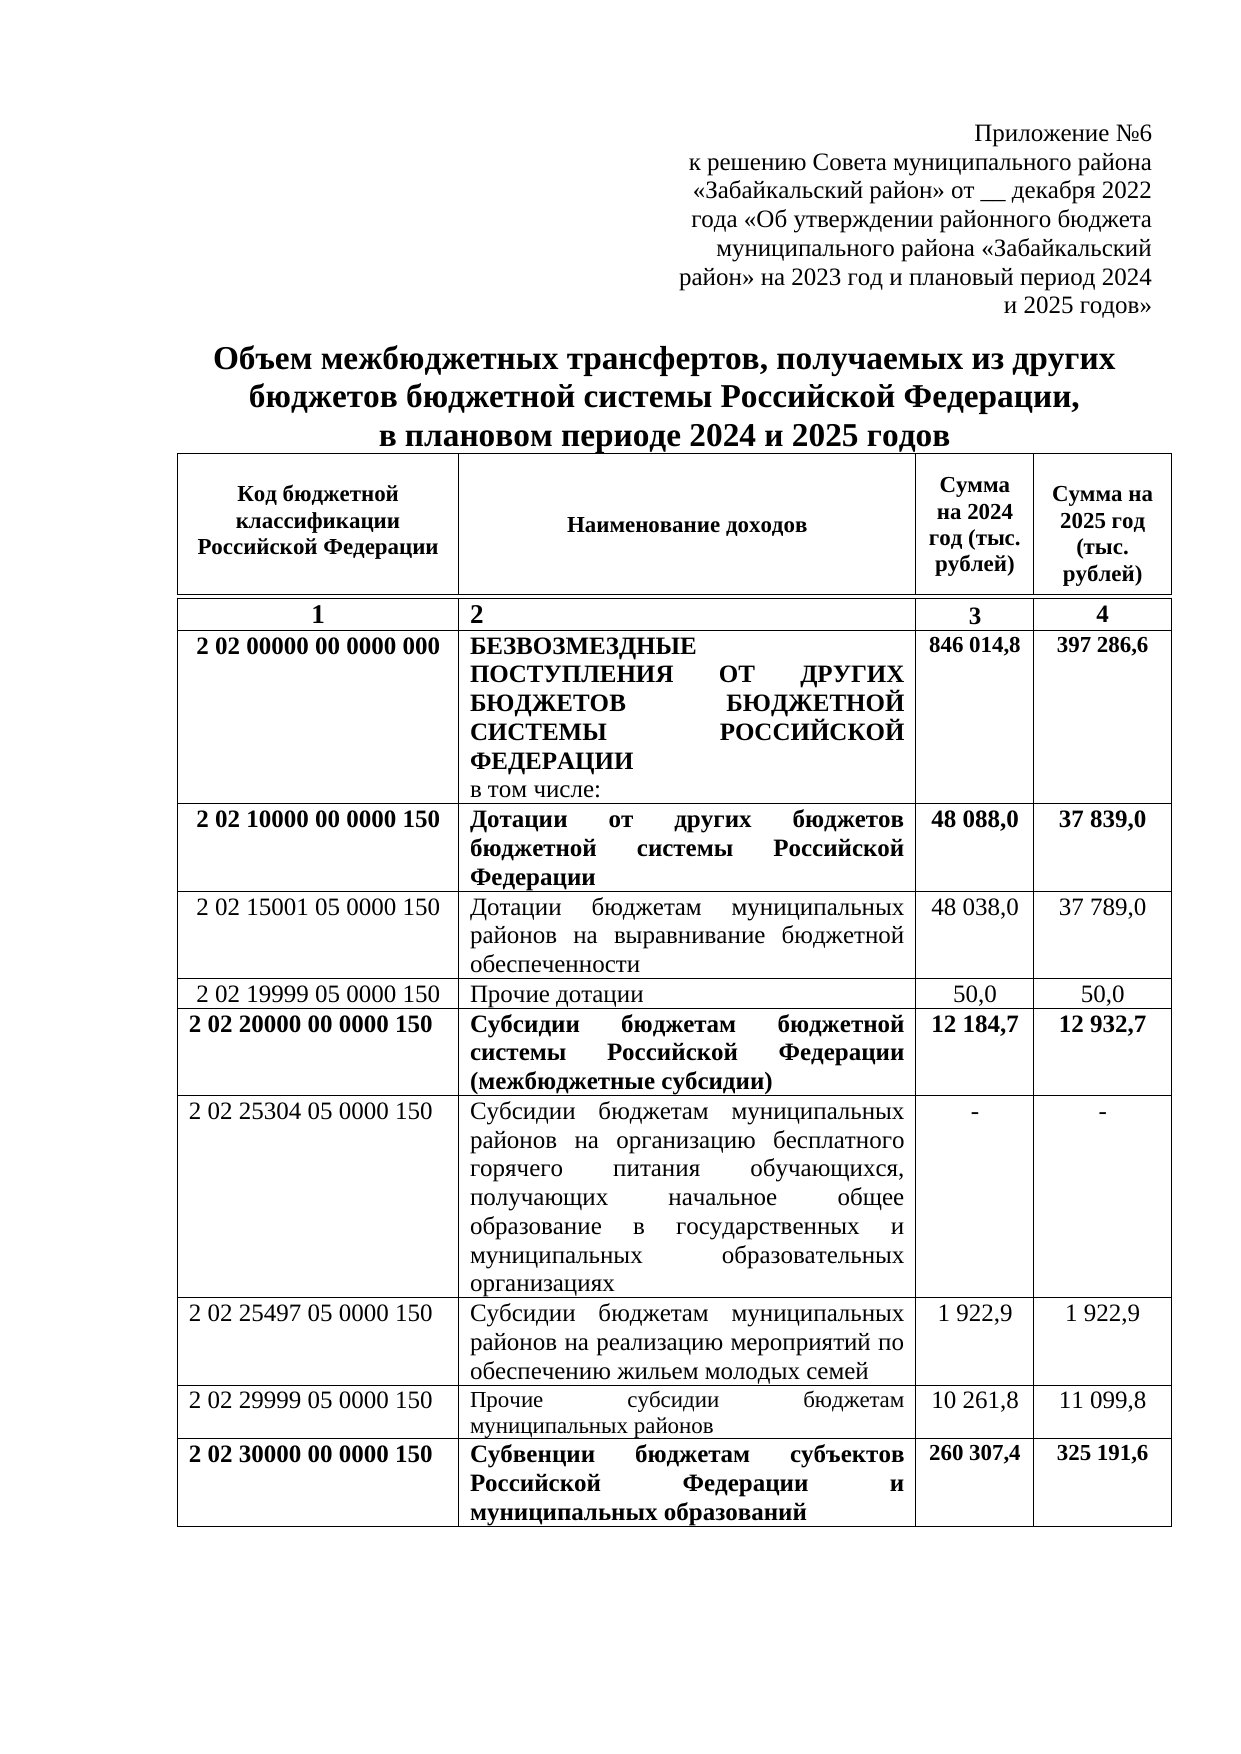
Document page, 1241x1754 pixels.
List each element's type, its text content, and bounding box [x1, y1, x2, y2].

text в плановом периоде 2024 и 2025 годов [177, 415, 1152, 453]
table_cell Прочие субсидии бюджетам муниципальных районов [459, 1386, 915, 1438]
table_header Наименование доходов [459, 454, 915, 594]
table_cell 260 307,4 [916, 1439, 1033, 1526]
table_header 2 [459, 599, 915, 630]
table_cell 2 02 25497 05 0000 150 [178, 1298, 458, 1384]
table_cell 2 02 29999 05 0000 150 [178, 1386, 458, 1438]
table_cell Субвенции бюджетам субъектов Российской Федерации и муниципальных образований [459, 1439, 915, 1526]
table_cell 48 088,0 [916, 804, 1033, 891]
table_cell 2 02 00000 00 0000 000 [178, 631, 458, 803]
table_cell 2 02 25304 05 0000 150 [178, 1096, 458, 1297]
table_header 4 [1034, 599, 1171, 630]
table_cell 397 286,6 [1034, 631, 1171, 803]
table_cell 2 02 10000 00 0000 150 [178, 804, 458, 891]
table_cell 12 184,7 [916, 1009, 1033, 1095]
table_header 3 [916, 599, 1033, 630]
table_cell Субсидии бюджетам бюджетной системы Российской Федерации (межбюджетные субсидии) [459, 1009, 915, 1095]
table_cell 48 038,0 [916, 892, 1033, 978]
table_cell 2 02 30000 00 0000 150 [178, 1439, 458, 1526]
table_cell 37 839,0 [1034, 804, 1171, 891]
table_cell 11 099,8 [1034, 1386, 1171, 1438]
table_cell 2 02 15001 05 0000 150 [178, 892, 458, 978]
table_cell Субсидии бюджетам муниципальных районов на организацию бесплатного горячего питания обучающихся, получающих начальное общее образование в государственных и муниципальных образовательных организациях [459, 1096, 915, 1297]
table_header Приложение №6 к решению Совета муниципального района «Забайкальский район» от __ декабря 2022 года «Об утверждении районного бюджета муниципального района «Забайкальский район» на 2023 год и плановый период 2024 и 2025 годов» [665, 118, 1163, 326]
text Объем межбюджетных трансфертов, получаемых из других бюджетов бюджетной системы Российской Федерации, [177, 338, 1152, 415]
table_cell 2 02 19999 05 0000 150 [178, 979, 458, 1008]
table_cell 1 922,9 [916, 1298, 1033, 1384]
table_cell 325 191,6 [1034, 1439, 1171, 1526]
table_cell Дотации от других бюджетов бюджетной системы Российской Федерации [459, 804, 915, 891]
table_header Сумма на 2024 год (тыс. рублей) [916, 454, 1033, 594]
table_cell 846 014,8 [916, 631, 1033, 803]
table_header 1 [178, 599, 458, 630]
table_cell 50,0 [916, 979, 1033, 1008]
table_cell - [916, 1096, 1033, 1297]
table_cell 2 02 20000 00 0000 150 [178, 1009, 458, 1095]
table_header Код бюджетной классификации Российской Федерации [178, 454, 458, 594]
table_cell Дотации бюджетам муниципальных районов на выравнивание бюджетной обеспеченности [459, 892, 915, 978]
table_cell 1 922,9 [1034, 1298, 1171, 1384]
table_cell БЕЗВОЗМЕЗДНЫЕ ПОСТУПЛЕНИЯ ОТ ДРУГИХ БЮДЖЕТОВ БЮДЖЕТНОЙ СИСТЕМЫ РОССИЙСКОЙ ФЕДЕРАЦИИ в том числе: [459, 631, 915, 803]
table_cell 10 261,8 [916, 1386, 1033, 1438]
table_cell - [1034, 1096, 1171, 1297]
table_cell 50,0 [1034, 979, 1171, 1008]
table_cell Субсидии бюджетам муниципальных районов на реализацию мероприятий по обеспечению жильем молодых семей [459, 1298, 915, 1384]
table_cell 37 789,0 [1034, 892, 1171, 978]
table_cell Прочие дотации [459, 979, 915, 1008]
table_cell 12 932,7 [1034, 1009, 1171, 1095]
table_header Сумма на 2025 год (тыс. рублей) [1034, 454, 1171, 594]
